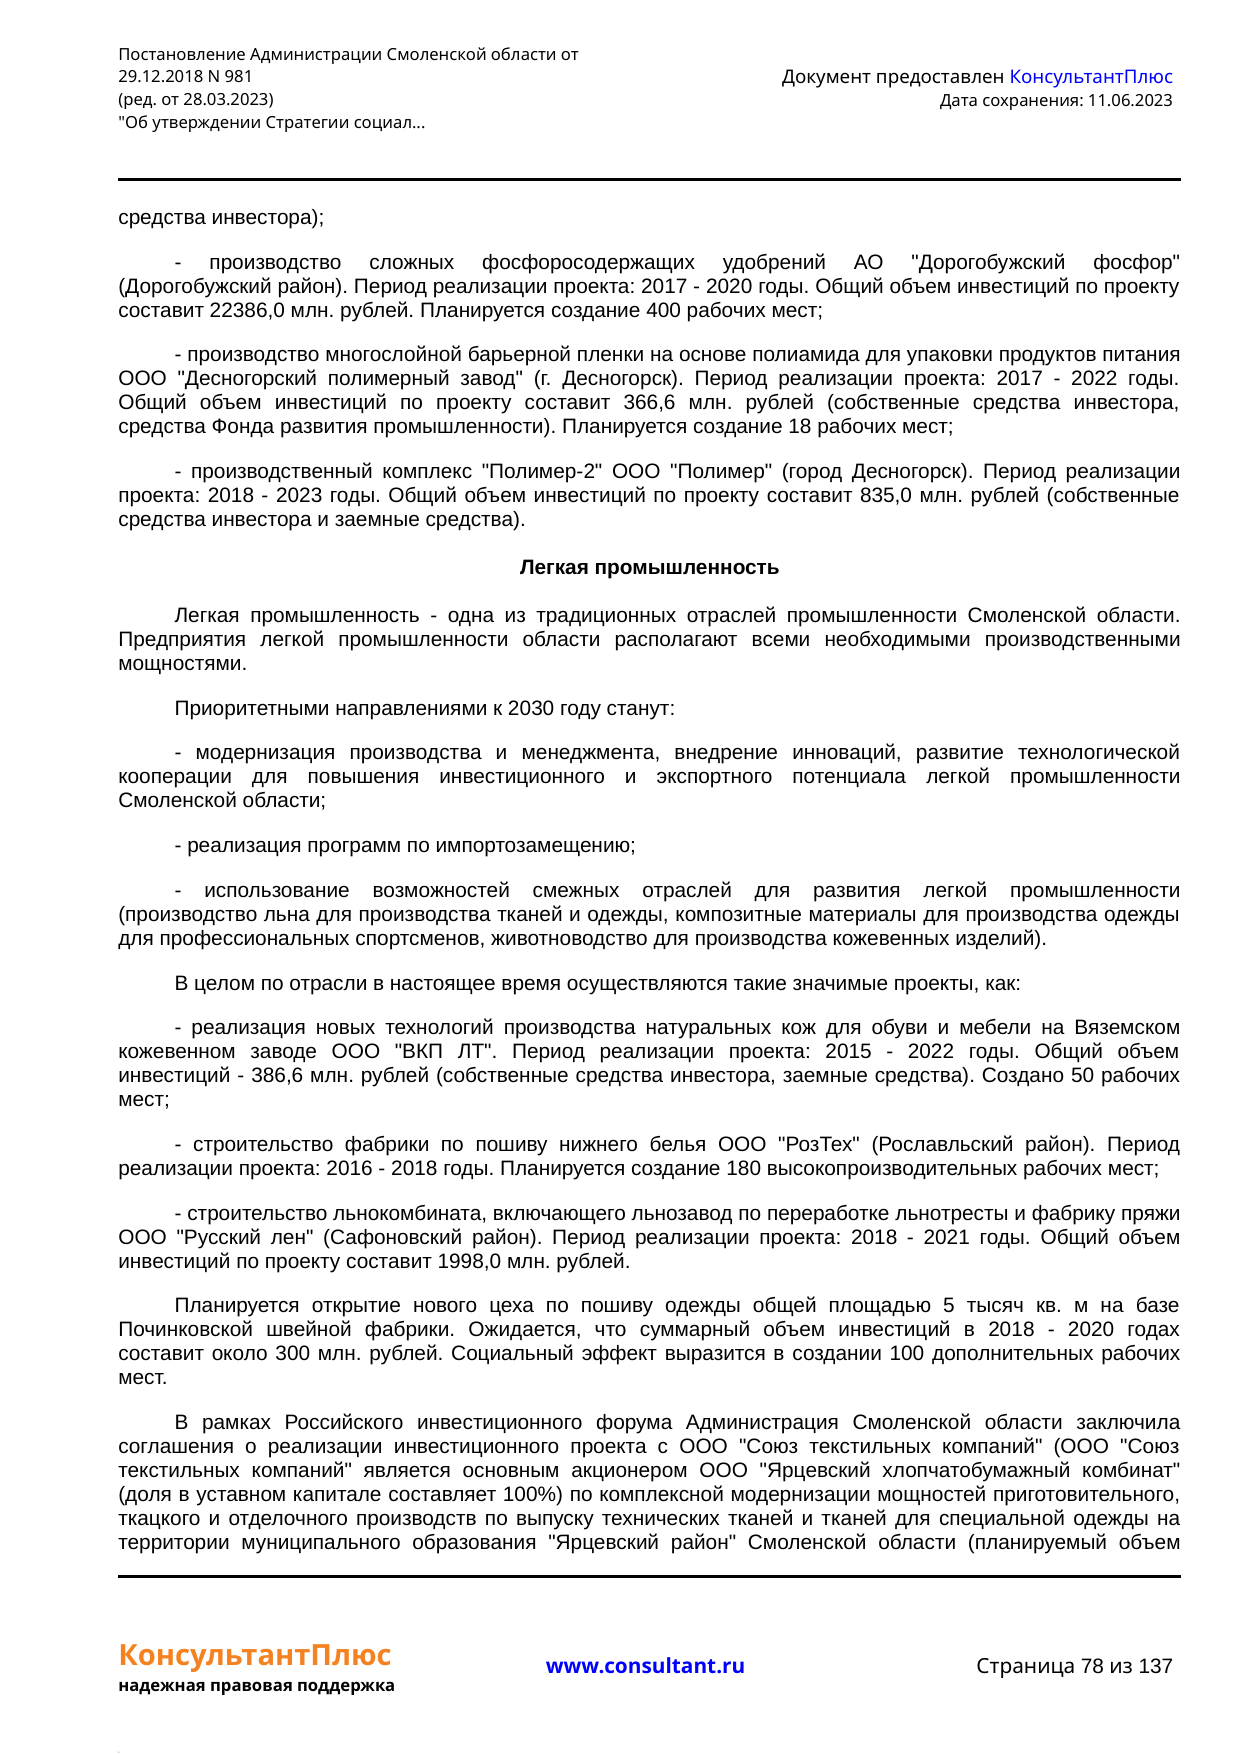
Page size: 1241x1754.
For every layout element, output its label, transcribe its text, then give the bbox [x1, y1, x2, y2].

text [118, 1410, 1181, 1554]
text - реализация новых технологий производства натуральных кож для обуви и мебели на Вяземском кожевенном заводе ООО "ВКП ЛТ". Период реализации проекта: 2015 - 2022 годы. Общий объем инвестиций - 386,6 млн. рублей (собственные средства инвестора, заемные средства). Создано 50 рабочих мест; [118, 1015, 1181, 1111]
text - использование возможностей смежных отраслей для развития легкой промышленности (производство льна для производства тканей и одежды, композитные материалы для производства одежды для профессиональных спортсменов, животноводство для производства кожевенных изделий). [118, 878, 1181, 949]
title Легкая промышленность [118, 555, 1181, 579]
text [118, 205, 1181, 229]
text - производственный комплекс "Полимер-2" ООО "Полимер" (город Десногорск). Период реализации проекта: 2018 - 2023 годы. Общий объем инвестиций по проекту составит 835,0 млн. рублей (собственные средства инвестора и заемные средства). [118, 459, 1181, 531]
text Приоритетными направлениями к 2030 году станут: [118, 695, 1181, 719]
text - производство сложных фосфоросодержащих удобрений АО "Дорогобужский фосфор" (Дорогобужский район). Период реализации проекта: 2017 - 2020 годы. Общий объем инвестиций по проекту составит 22386,0 млн. рублей. Планируется создание 400 рабочих мест; [118, 249, 1181, 321]
text Планируется открытие нового цеха по пошиву одежды общей площадью 5 тысяч кв. м на базе Починковской швейной фабрики. Ожидается, что суммарный объем инвестиций в 2018 - 2020 годах составит около 300 млн. рублей. Социальный эффект выразится в создании 100 дополнительных рабочих мест. [118, 1293, 1181, 1389]
text Легкая промышленность - одна из традиционных отраслей промышленности Смоленской области. Предприятия легкой промышленности области располагают всеми необходимыми производственными мощностями. [118, 603, 1181, 674]
text - модернизация производства и менеджмента, внедрение инноваций, развитие технологической кооперации для повышения инвестиционного и экспортного потенциала легкой промышленности Смоленской области; [118, 740, 1181, 812]
text - реализация программ по импортозамещению; [118, 833, 1181, 857]
text В целом по отрасли в настоящее время осуществляются такие значимые проекты, как: [118, 970, 1181, 994]
text - строительство льнокомбината, включающего льнозавод по переработке льнотресты и фабрику пряжи ООО "Русский лен" (Сафоновский район). Период реализации проекта: 2018 - 2021 годы. Общий объем инвестиций по проекту составит 1998,0 млн. рублей. [118, 1201, 1181, 1272]
text - строительство фабрики по пошиву нижнего белья ООО "РозТех" (Рославльский район). Период реализации проекта: 2016 - 2018 годы. Планируется создание 180 высокопроизводительных рабочих мест; [118, 1132, 1181, 1180]
text - производство многослойной барьерной пленки на основе полиамида для упаковки продуктов питания ООО "Десногорский полимерный завод" (г. Десногорск). Период реализации проекта: 2017 - 2022 годы. Общий объем инвестиций по проекту составит 366,6 млн. рублей (собственные средства инвестора, средства Фонда развития промышленности). Планируется создание 18 рабочих мест; [118, 342, 1181, 438]
